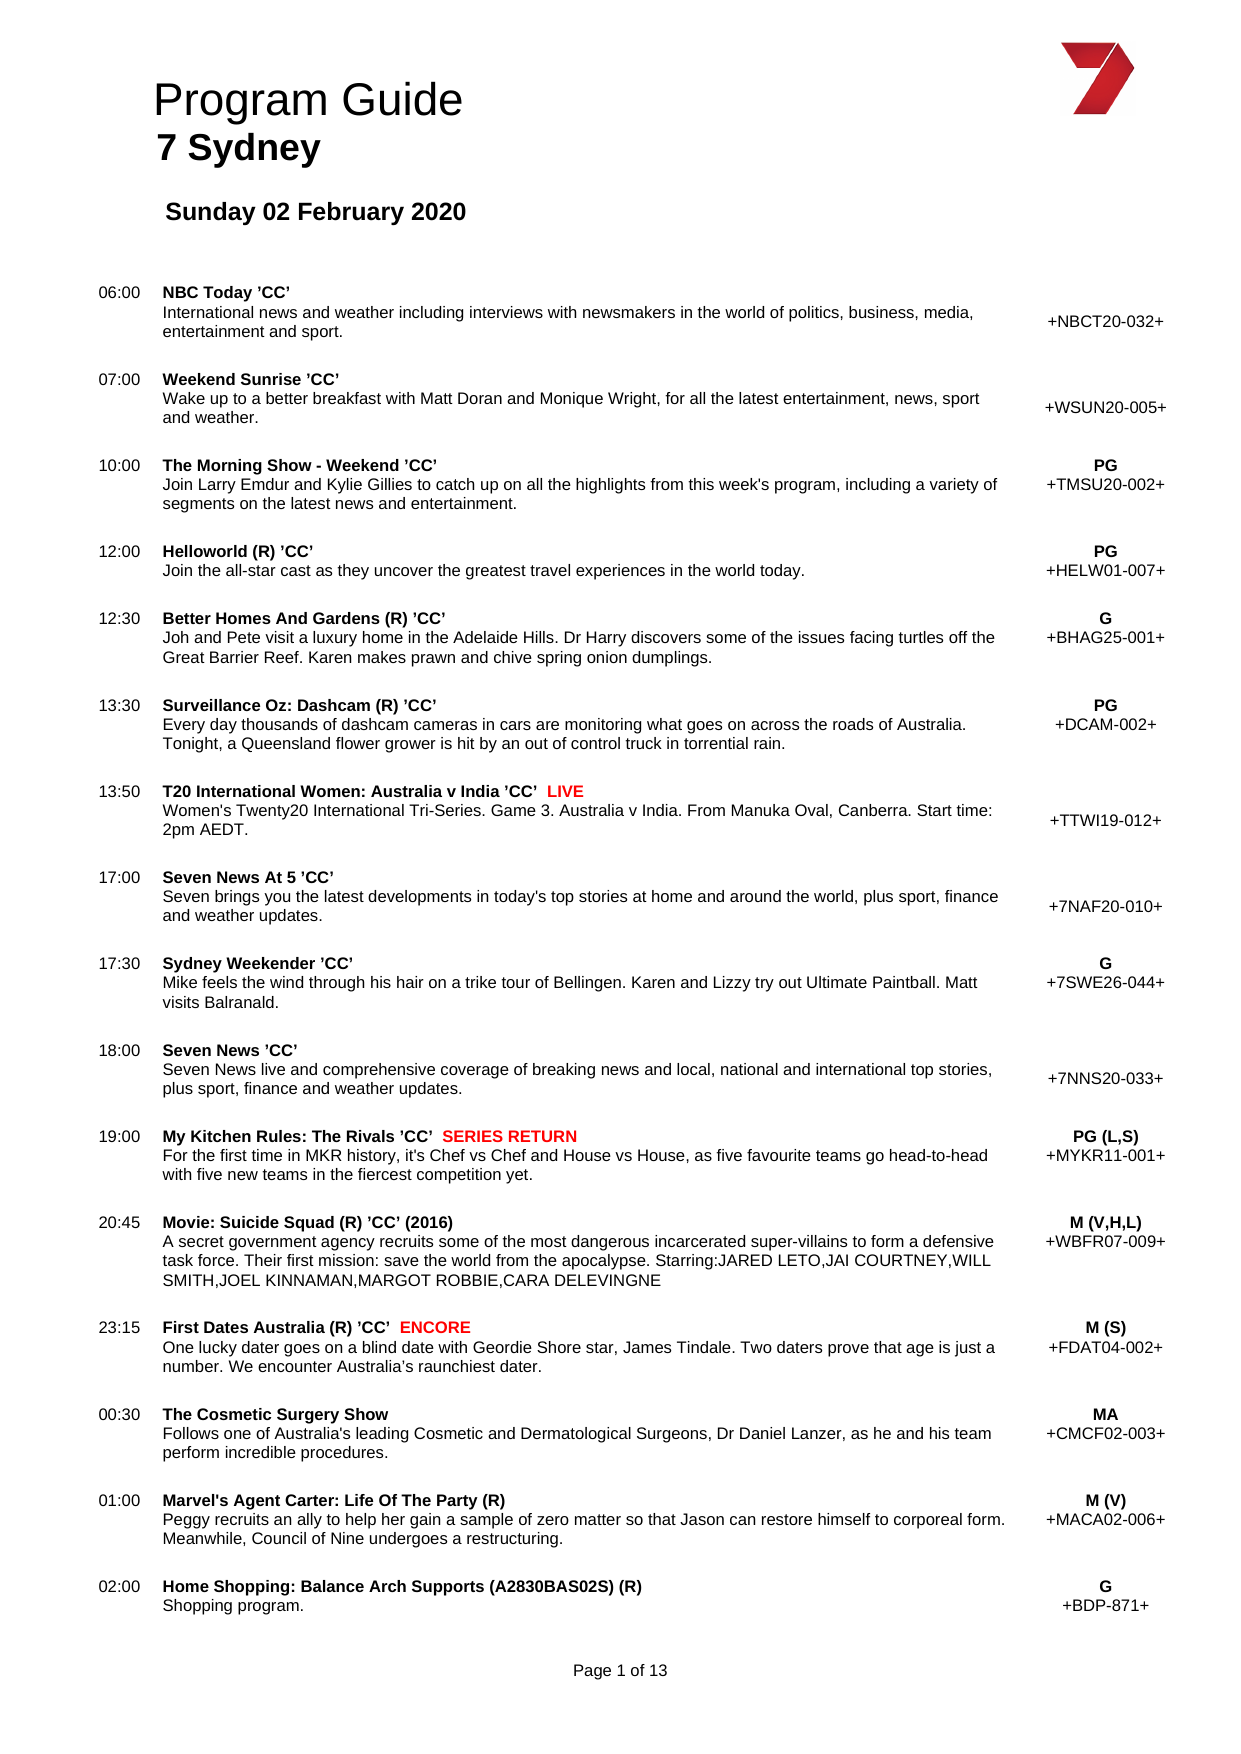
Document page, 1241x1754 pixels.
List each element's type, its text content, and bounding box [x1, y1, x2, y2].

table_header MA +CMCF02-003+ [1022, 1405, 1189, 1462]
table_header Sydney Weekender ’CC’ Mike feels the wind through his hair on a trike tour of Bellingen. Karen and Lizzy try out Ultimate Paintball. Matt visits Balranald. [151, 954, 1022, 1012]
table_header Weekend Sunrise ’CC’ Wake up to a better breakfast with Matt Doran and Monique Wright, for all the latest entertainment, news, sport and weather. [151, 370, 1022, 427]
table_header 12:00 [51, 542, 151, 580]
table_header T20 International Women: Australia v India ’CC’ LIVE Women's Twenty20 International Tri-Series. Game 3. Australia v India. From Manuka Oval, Canberra. Start time: 2pm AEDT. [151, 782, 1022, 839]
picture [1059, 41, 1136, 116]
table_header 02:00 [51, 1577, 151, 1615]
table_header 18:00 [51, 1040, 151, 1098]
table_header +7NNS20-033+ [1022, 1040, 1189, 1098]
table_header NBC Today ’CC’ International news and weather including interviews with newsmakers in the world of politics, business, media, entertainment and sport. [151, 283, 1022, 341]
table_header Better Homes And Gardens (R) ’CC’ Joh and Pete visit a luxury home in the Adelaide Hills. Dr Harry discovers some of the issues facing turtles off the Great Barrier Reef. Karen makes prawn and chive spring onion dumplings. [151, 609, 1022, 667]
table_header 17:30 [51, 954, 151, 1012]
table_header +TTWI19-012+ [1022, 782, 1189, 839]
table_header G +7SWE26-044+ [1022, 954, 1189, 1012]
table_header PG +HELW01-007+ [1022, 542, 1189, 580]
table_header +7NAF20-010+ [1022, 868, 1189, 925]
table_header 23:15 [51, 1318, 151, 1376]
table_header 06:00 [51, 283, 151, 341]
table_header Marvel's Agent Carter: Life Of The Party (R) Peggy recruits an ally to help her gain a sample of zero matter so that Jason can restore himself to corporeal form. Meanwhile, Council of Nine undergoes a restructuring. [151, 1491, 1022, 1548]
table_header 00:30 [51, 1405, 151, 1462]
table_header PG (L,S) +MYKR11-001+ [1022, 1127, 1189, 1184]
table_header Helloworld (R) ’CC’ Join the all-star cast as they uncover the greatest travel experiences in the world today. [151, 542, 1022, 580]
table_header Movie: Suicide Squad (R) ’CC’ (2016) A secret government agency recruits some of the most dangerous incarcerated super-villains to form a defensive task force. Their first mission: save the world from the apocalypse. Starring:JARED LETO,JAI COURTNEY,WILL SMITH,JOEL KINNAMAN,MARGOT ROBBIE,CARA DELEVINGNE [151, 1213, 1022, 1289]
table_header Surveillance Oz: Dashcam (R) ’CC’ Every day thousands of dashcam cameras in cars are monitoring what goes on across the roads of Australia. Tonight, a Queensland flower grower is hit by an out of control truck in torrential rain. [151, 695, 1022, 753]
table_header 13:50 [51, 782, 151, 839]
table_header 10:00 [51, 456, 151, 513]
text Sunday 02 February 2020 [62, 197, 1178, 226]
table_header +NBCT20-032+ [1022, 283, 1189, 341]
table_header My Kitchen Rules: The Rivals ’CC’ SERIES RETURN For the first time in MKR history, it's Chef vs Chef and House vs House, as five favourite teams go head-to-head with five new teams in the fiercest competition yet. [151, 1127, 1022, 1184]
table_header M (S) +FDAT04-002+ [1022, 1318, 1189, 1376]
table_header G +BHAG25-001+ [1022, 609, 1189, 667]
table_header PG +TMSU20-002+ [1022, 456, 1189, 513]
table_header 07:00 [51, 370, 151, 427]
table_header 19:00 [51, 1127, 151, 1184]
table_header Seven News ’CC’ Seven News live and comprehensive coverage of breaking news and local, national and international top stories, plus sport, finance and weather updates. [151, 1040, 1022, 1098]
table_header 12:30 [51, 609, 151, 667]
table_header +WSUN20-005+ [1022, 370, 1189, 427]
table_header 17:00 [51, 868, 151, 925]
table_header Seven News At 5 ’CC’ Seven brings you the latest developments in today's top stories at home and around the world, plus sport, finance and weather updates. [151, 868, 1022, 925]
table_header 01:00 [51, 1491, 151, 1548]
table_header G +BDP-871+ [1022, 1577, 1189, 1615]
table_header 13:30 [51, 695, 151, 753]
table_header PG +DCAM-002+ [1022, 695, 1189, 753]
table_header M (V,H,L) +WBFR07-009+ [1022, 1213, 1189, 1289]
table_header 20:45 [51, 1213, 151, 1289]
table_header Home Shopping: Balance Arch Supports (A2830BAS02S) (R) Shopping program. [151, 1577, 1022, 1615]
table_header The Cosmetic Surgery Show Follows one of Australia's leading Cosmetic and Dermatological Surgeons, Dr Daniel Lanzer, as he and his team perform incredible procedures. [151, 1405, 1022, 1462]
table_header First Dates Australia (R) ’CC’ ENCORE One lucky dater goes on a blind date with Geordie Shore star, James Tindale. Two daters prove that age is just a number. We encounter Australia’s raunchiest dater. [151, 1318, 1022, 1376]
table_header M (V) +MACA02-006+ [1022, 1491, 1189, 1548]
table_header The Morning Show - Weekend ’CC’ Join Larry Emdur and Kylie Gillies to catch up on all the highlights from this week's program, including a variety of segments on the latest news and entertainment. [151, 456, 1022, 513]
